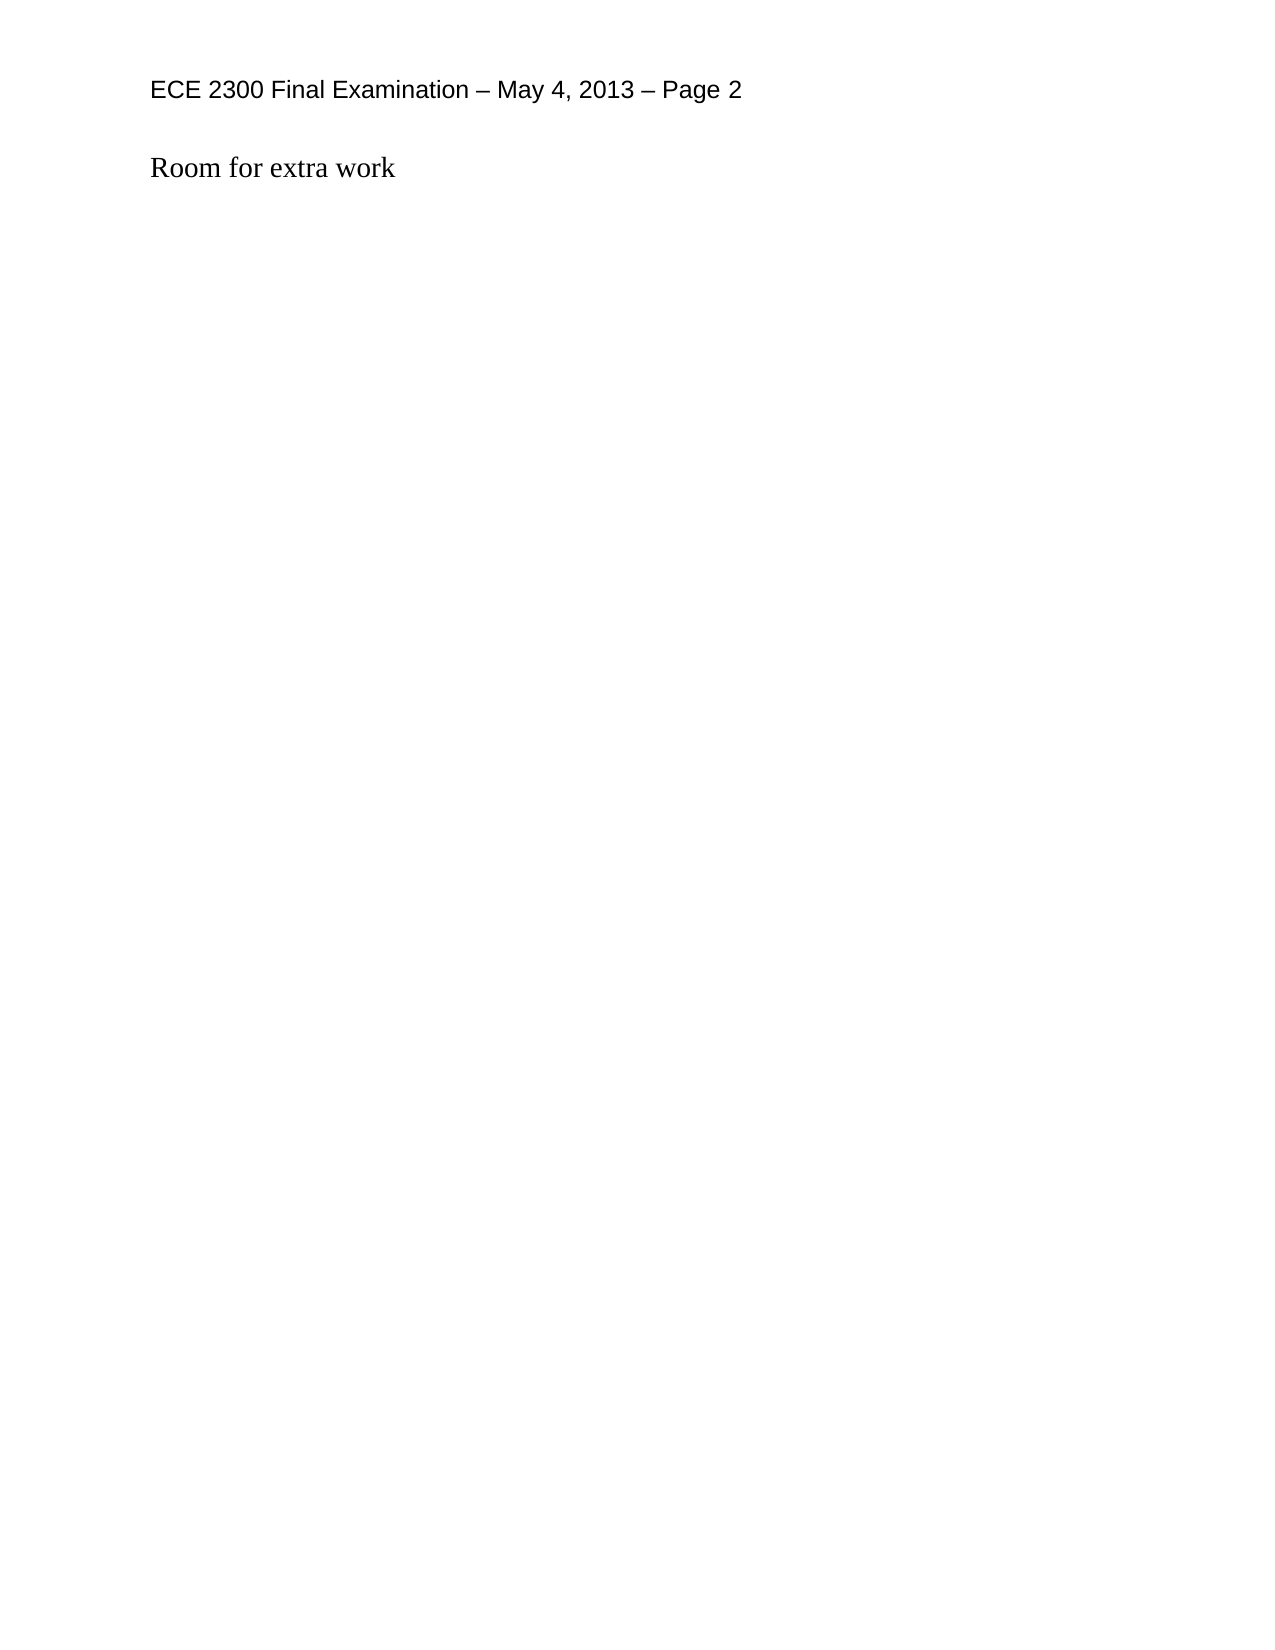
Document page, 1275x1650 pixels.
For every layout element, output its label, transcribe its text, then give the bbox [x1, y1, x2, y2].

text Room for extra work [150, 150, 1125, 183]
